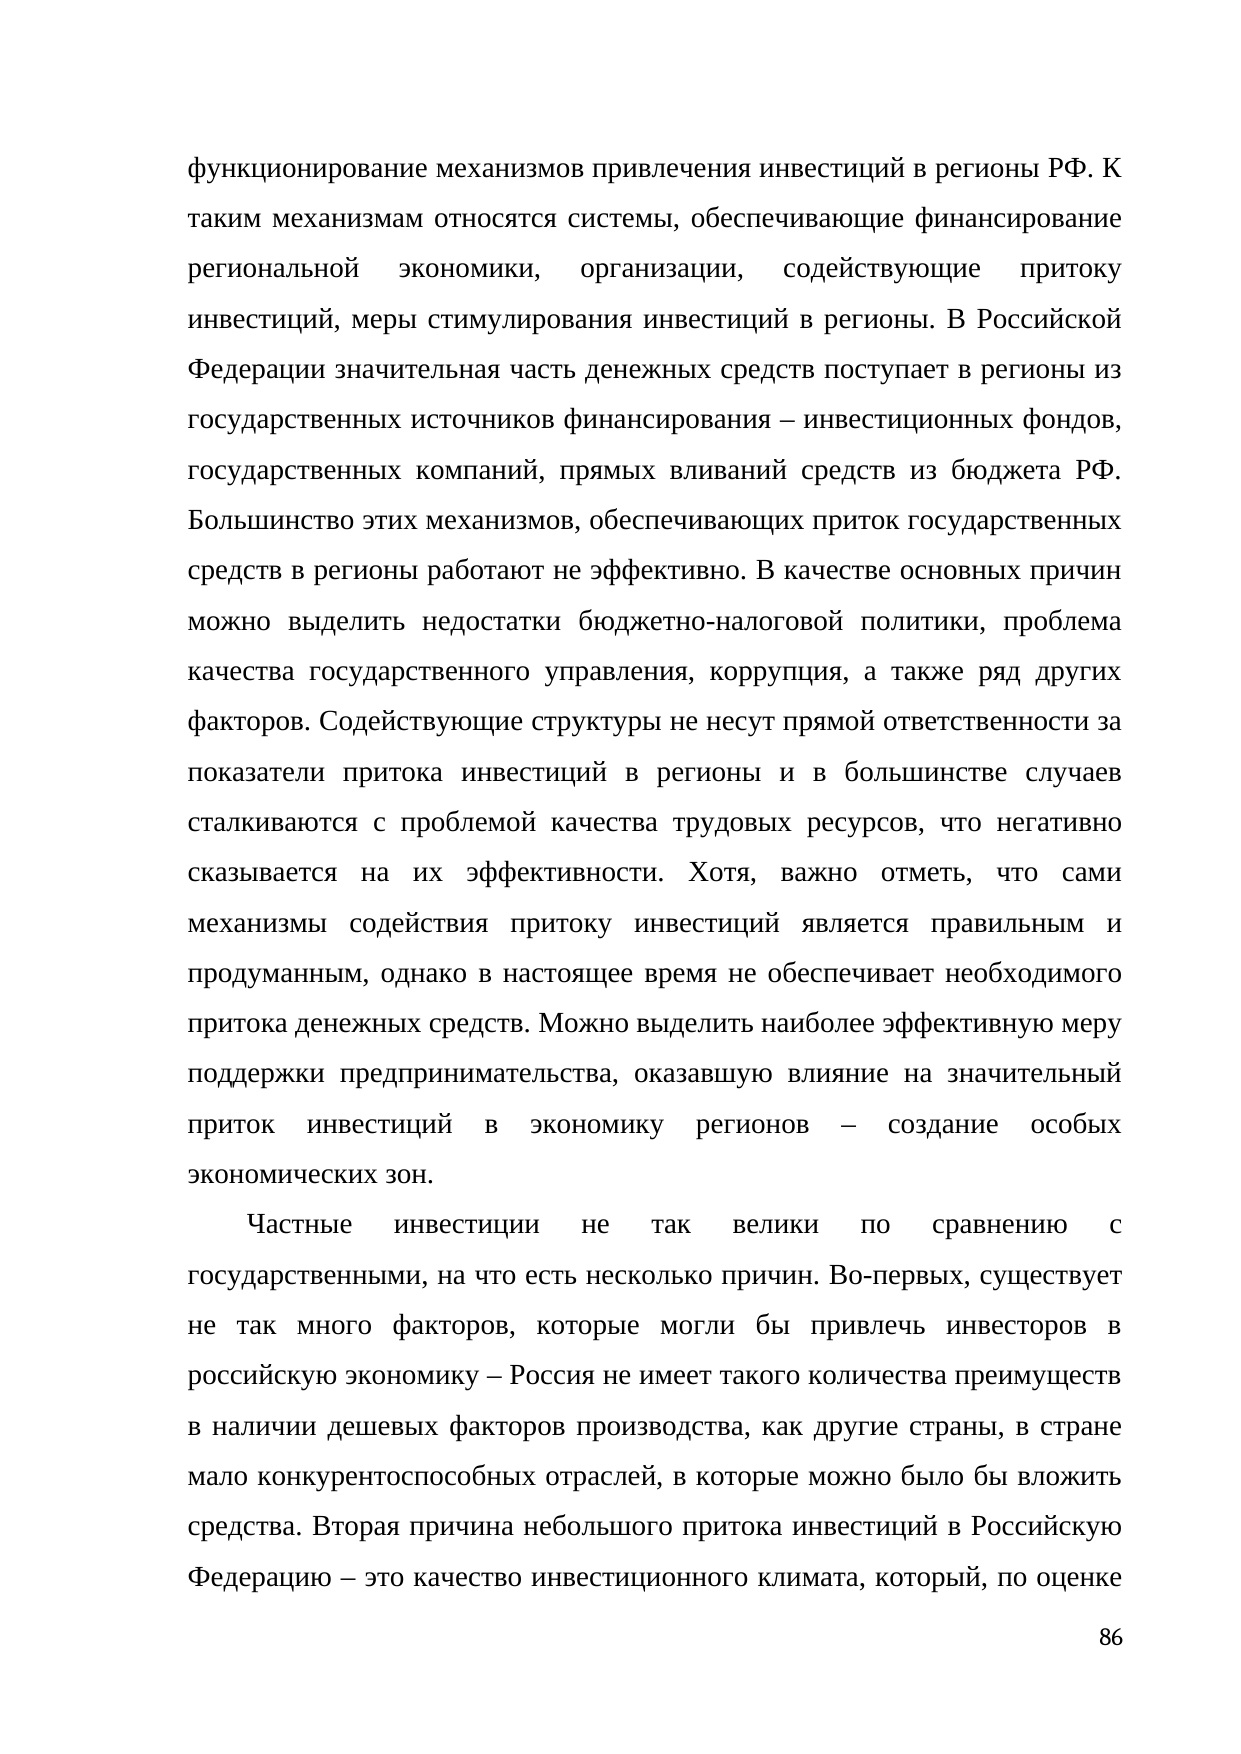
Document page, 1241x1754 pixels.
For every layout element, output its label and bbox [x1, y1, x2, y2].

text [187, 150, 1123, 1190]
text [187, 1207, 1123, 1592]
